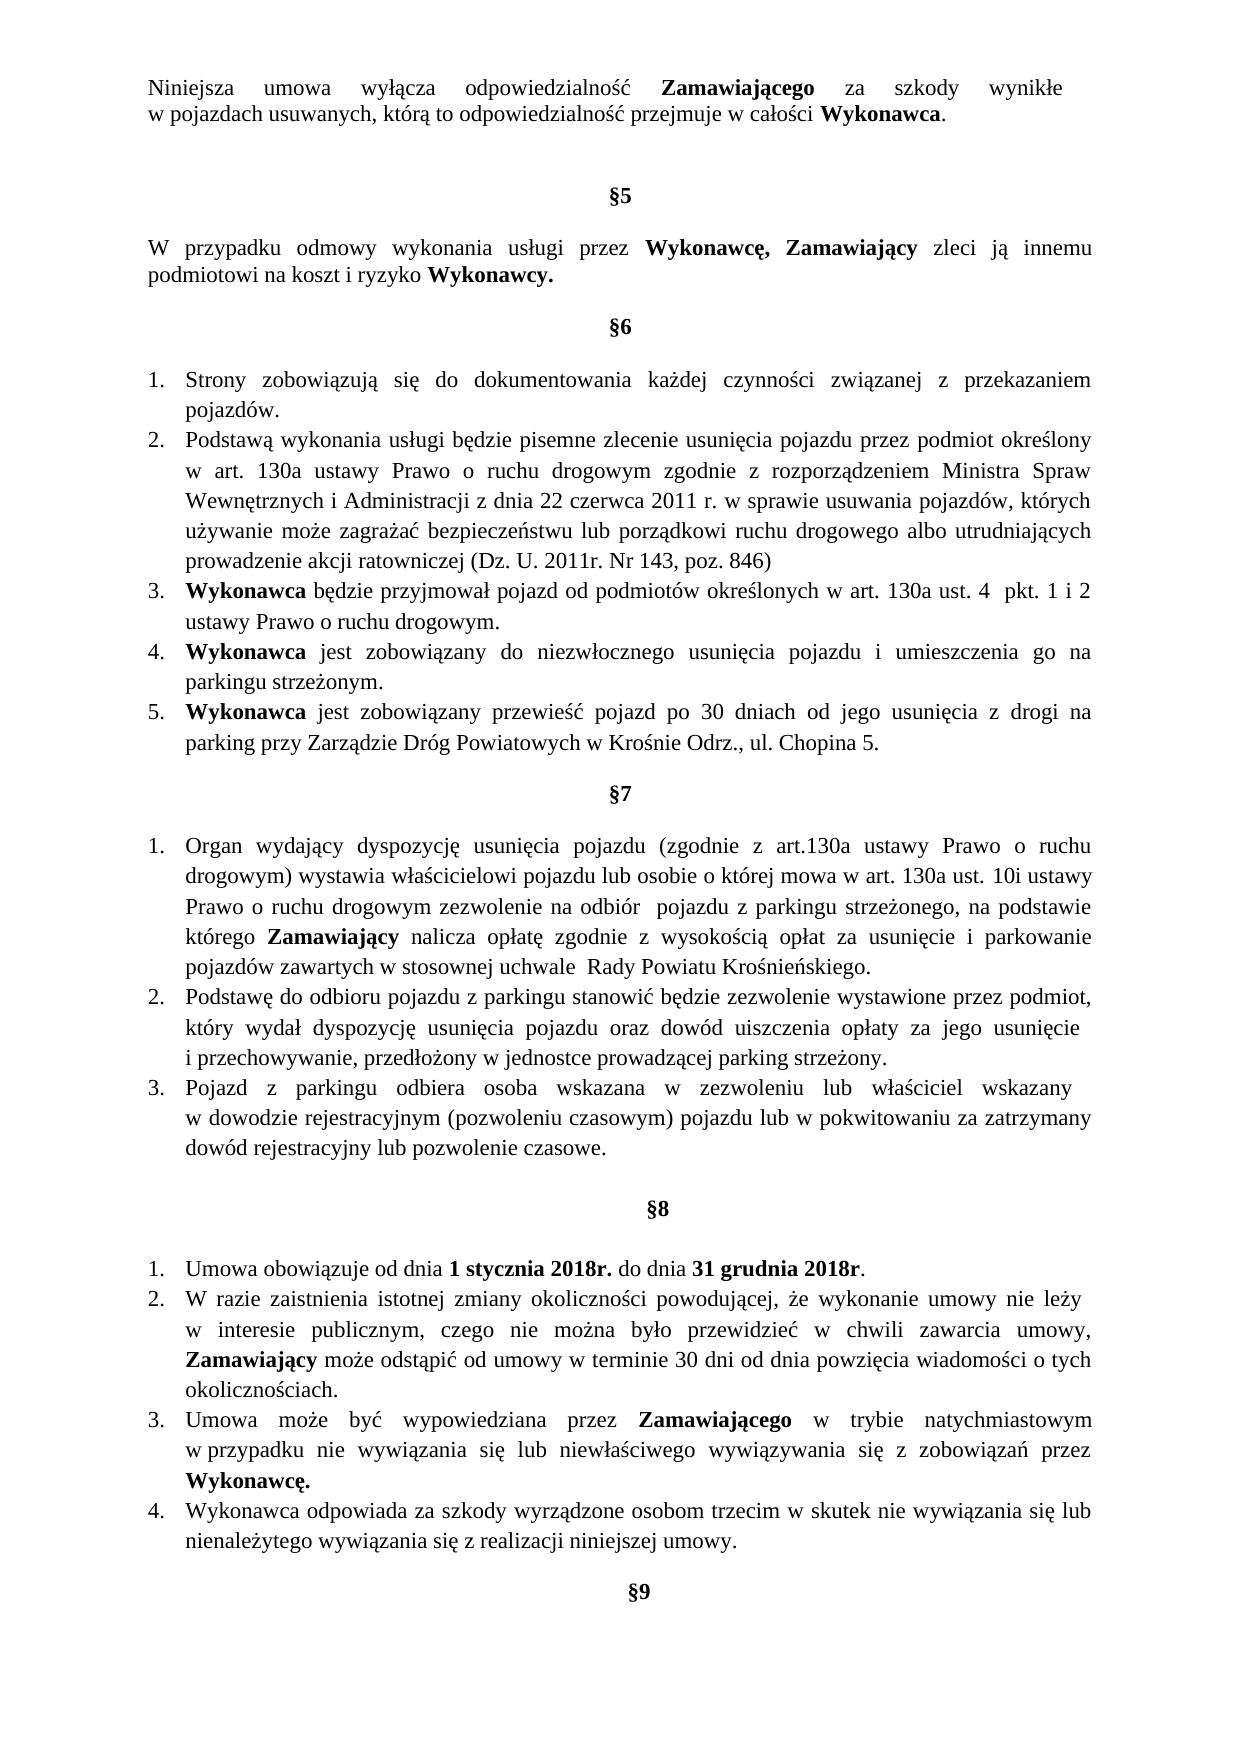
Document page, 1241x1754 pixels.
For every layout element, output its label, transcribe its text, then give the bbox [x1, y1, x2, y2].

list Podstawę do odbioru pojazdu z parkingu stanowić będzie zezwolenie wystawione przez podmiot, który wydał dyspozycję usunięcia pojazdu oraz dowód uiszczenia opłaty za jego usunięcie i przechowywanie, przedłożony w jednostce prowadzącej parking strzeżony. [148, 983, 1093, 1070]
text §9 [185, 1578, 1093, 1604]
list Umowa może być wypowiedziana przez Zamawiającego w trybie natychmiastowym w przypadku nie wywiązania się lub niewłaściwego wywiązywania się z zobowiązań przez Wykonawcę. [148, 1406, 1093, 1493]
list Wykonawca będzie przyjmował pojazd od podmiotów określonych w art. 130a ust. 4 pkt. 1 i 2 ustawy Prawo o ruchu drogowym. [148, 578, 1093, 634]
text §5 [148, 182, 1093, 208]
text Niniejsza umowa wyłącza odpowiedzialność Zamawiającego za szkody wynikłe w pojazdach usuwanych, którą to odpowiedzialność przejmuje w całości Wykonawca. [148, 74, 1093, 127]
list Pojazd z parkingu odbiera osoba wskazana w zezwoleniu lub właściciel wskazany w dowodzie rejestracyjnym (pozwoleniu czasowym) pojazdu lub w pokwitowaniu za zatrzymany dowód rejestracyjny lub pozwolenie czasowe. [148, 1074, 1093, 1161]
list Umowa obowiązuje od dnia 1 stycznia 2018r. do dnia 31 grudnia 2018r. [148, 1255, 1093, 1282]
list Wykonawca jest zobowiązany do niezwłocznego usunięcia pojazdu i umieszczenia go na parkingu strzeżonym. [148, 638, 1093, 694]
text §7 [148, 780, 1093, 806]
list W razie zaistnienia istotnej zmiany okoliczności powodującej, że wykonanie umowy nie leży w interesie publicznym, czego nie można było przewidzieć w chwili zawarcia umowy, Zamawiający może odstąpić od umowy w terminie 30 dni od dnia powzięcia wiadomości o tych okolicznościach. [148, 1286, 1093, 1402]
list Wykonawca odpowiada za szkody wyrządzone osobom trzecim w skutek nie wywiązania się lub nienależytego wywiązania się z realizacji niniejszej umowy. [148, 1497, 1093, 1553]
list Strony zobowiązują się do dokumentowania każdej czynności związanej z przekazaniem pojazdów. [148, 366, 1093, 423]
text W przypadku odmowy wykonania usługi przez Wykonawcę, Zamawiający zleci ją innemu podmiotowi na koszt i ryzyko Wykonawcy. [148, 234, 1093, 287]
list §8 [223, 1195, 1093, 1221]
list Wykonawca jest zobowiązany przewieść pojazd po 30 dniach od jego usunięcia z drogi na parking przy Zarządzie Dróg Powiatowych w Krośnie Odrz., ul. Chopina 5. [148, 698, 1093, 755]
list Organ wydający dyspozycję usunięcia pojazdu (zgodnie z art.130a ustawy Prawo o ruchu drogowym) wystawia właścicielowi pojazdu lub osobie o której mowa w art. 130a ust. 10i ustawy Prawo o ruchu drogowym zezwolenie na odbiór pojazdu z parkingu strzeżonego, na podstawie którego Zamawiający nalicza opłatę zgodnie z wysokością opłat za usunięcie i parkowanie pojazdów zawartych w stosownej uchwale Rady Powiatu Krośnieńskiego. [148, 832, 1093, 979]
list Podstawą wykonania usługi będzie pisemne zlecenie usunięcia pojazdu przez podmiot określony w art. 130a ustawy Prawo o ruchu drogowym zgodnie z rozporządzeniem Ministra Spraw Wewnętrznych i Administracji z dnia 22 czerwca 2011 r. w sprawie usuwania pojazdów, których używanie może zagrażać bezpieczeństwu lub porządkowi ruchu drogowego albo utrudniających prowadzenie akcji ratowniczej (Dz. U. 2011r. Nr 143, poz. 846) [148, 427, 1093, 574]
text §6 [148, 313, 1093, 340]
